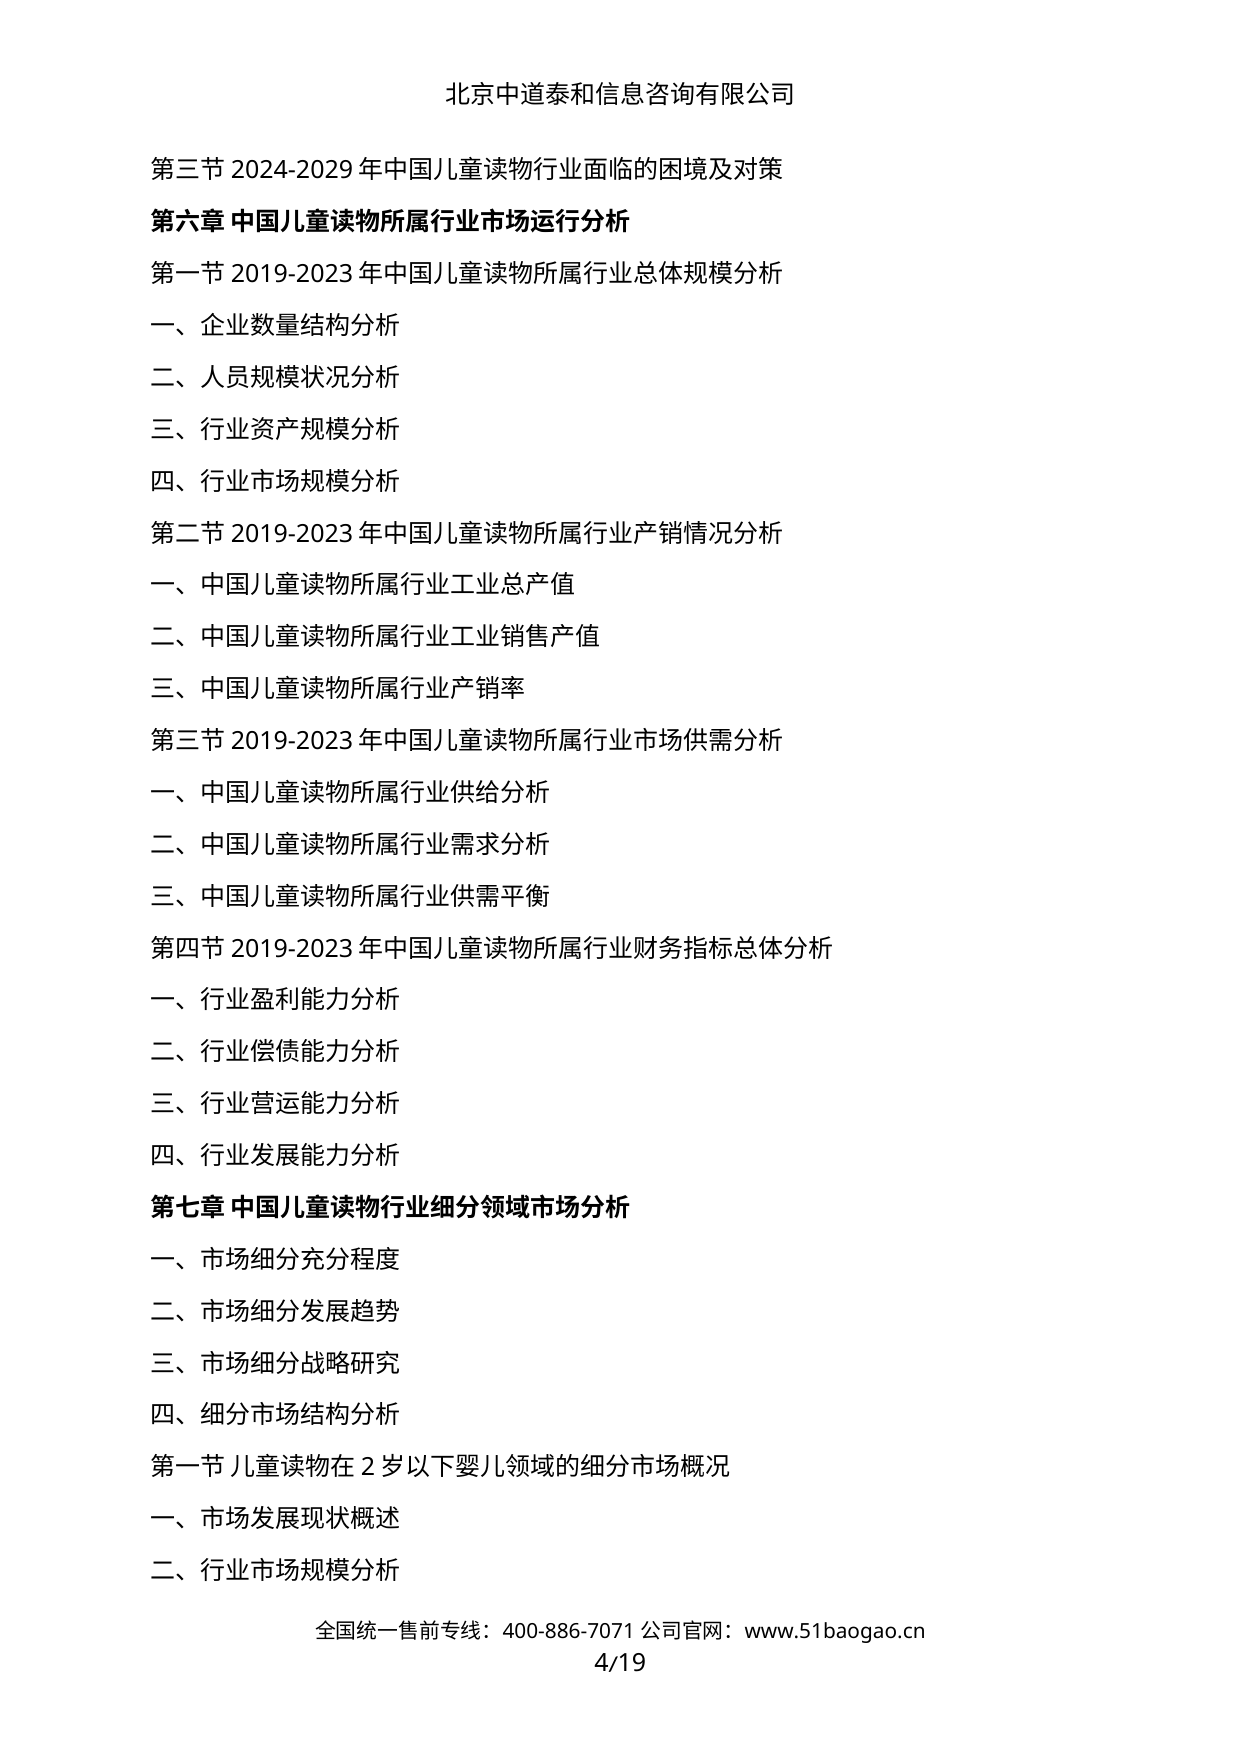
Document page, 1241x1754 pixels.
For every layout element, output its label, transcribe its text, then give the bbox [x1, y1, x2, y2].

text 第二节 2019-2023年中国儿童读物所属行业产销情况分析 [150, 513, 1090, 549]
text 三、中国儿童读物所属行业供需平衡 [150, 876, 1090, 912]
text 四、行业发展能力分析 [150, 1136, 1090, 1172]
text 第三节 2019-2023年中国儿童读物所属行业市场供需分析 [150, 721, 1090, 757]
text 第七章 中国儿童读物行业细分领域市场分析 [150, 1187, 1090, 1224]
text 第六章 中国儿童读物所属行业市场运行分析 [150, 202, 1090, 238]
text 三、行业营运能力分析 [150, 1084, 1090, 1120]
text 第四节 2019-2023年中国儿童读物所属行业财务指标总体分析 [150, 928, 1090, 964]
text 三、行业资产规模分析 [150, 409, 1090, 446]
text 二、中国儿童读物所属行业工业销售产值 [150, 617, 1090, 653]
text 第一节 儿童读物在2岁以下婴儿领域的细分市场概况 [150, 1447, 1090, 1483]
text 二、中国儿童读物所属行业需求分析 [150, 824, 1090, 861]
text 一、中国儿童读物所属行业供给分析 [150, 772, 1090, 809]
text 二、行业偿债能力分析 [150, 1032, 1090, 1068]
text 第一节 2019-2023年中国儿童读物所属行业总体规模分析 [150, 254, 1090, 290]
text 二、市场细分发展趋势 [150, 1291, 1090, 1327]
text 四、行业市场规模分析 [150, 461, 1090, 497]
text 一、中国儿童读物所属行业工业总产值 [150, 565, 1090, 601]
text 三、市场细分战略研究 [150, 1343, 1090, 1379]
text 第三节 2024-2029年中国儿童读物行业面临的困境及对策 [150, 150, 1090, 186]
text 四、细分市场结构分析 [150, 1395, 1090, 1431]
text 一、市场发展现状概述 [150, 1499, 1090, 1535]
text 一、行业盈利能力分析 [150, 980, 1090, 1016]
text 一、企业数量结构分析 [150, 306, 1090, 342]
text 三、中国儿童读物所属行业产销率 [150, 669, 1090, 705]
text 一、市场细分充分程度 [150, 1239, 1090, 1276]
text 二、行业市场规模分析 [150, 1551, 1090, 1587]
text 二、人员规模状况分析 [150, 357, 1090, 394]
